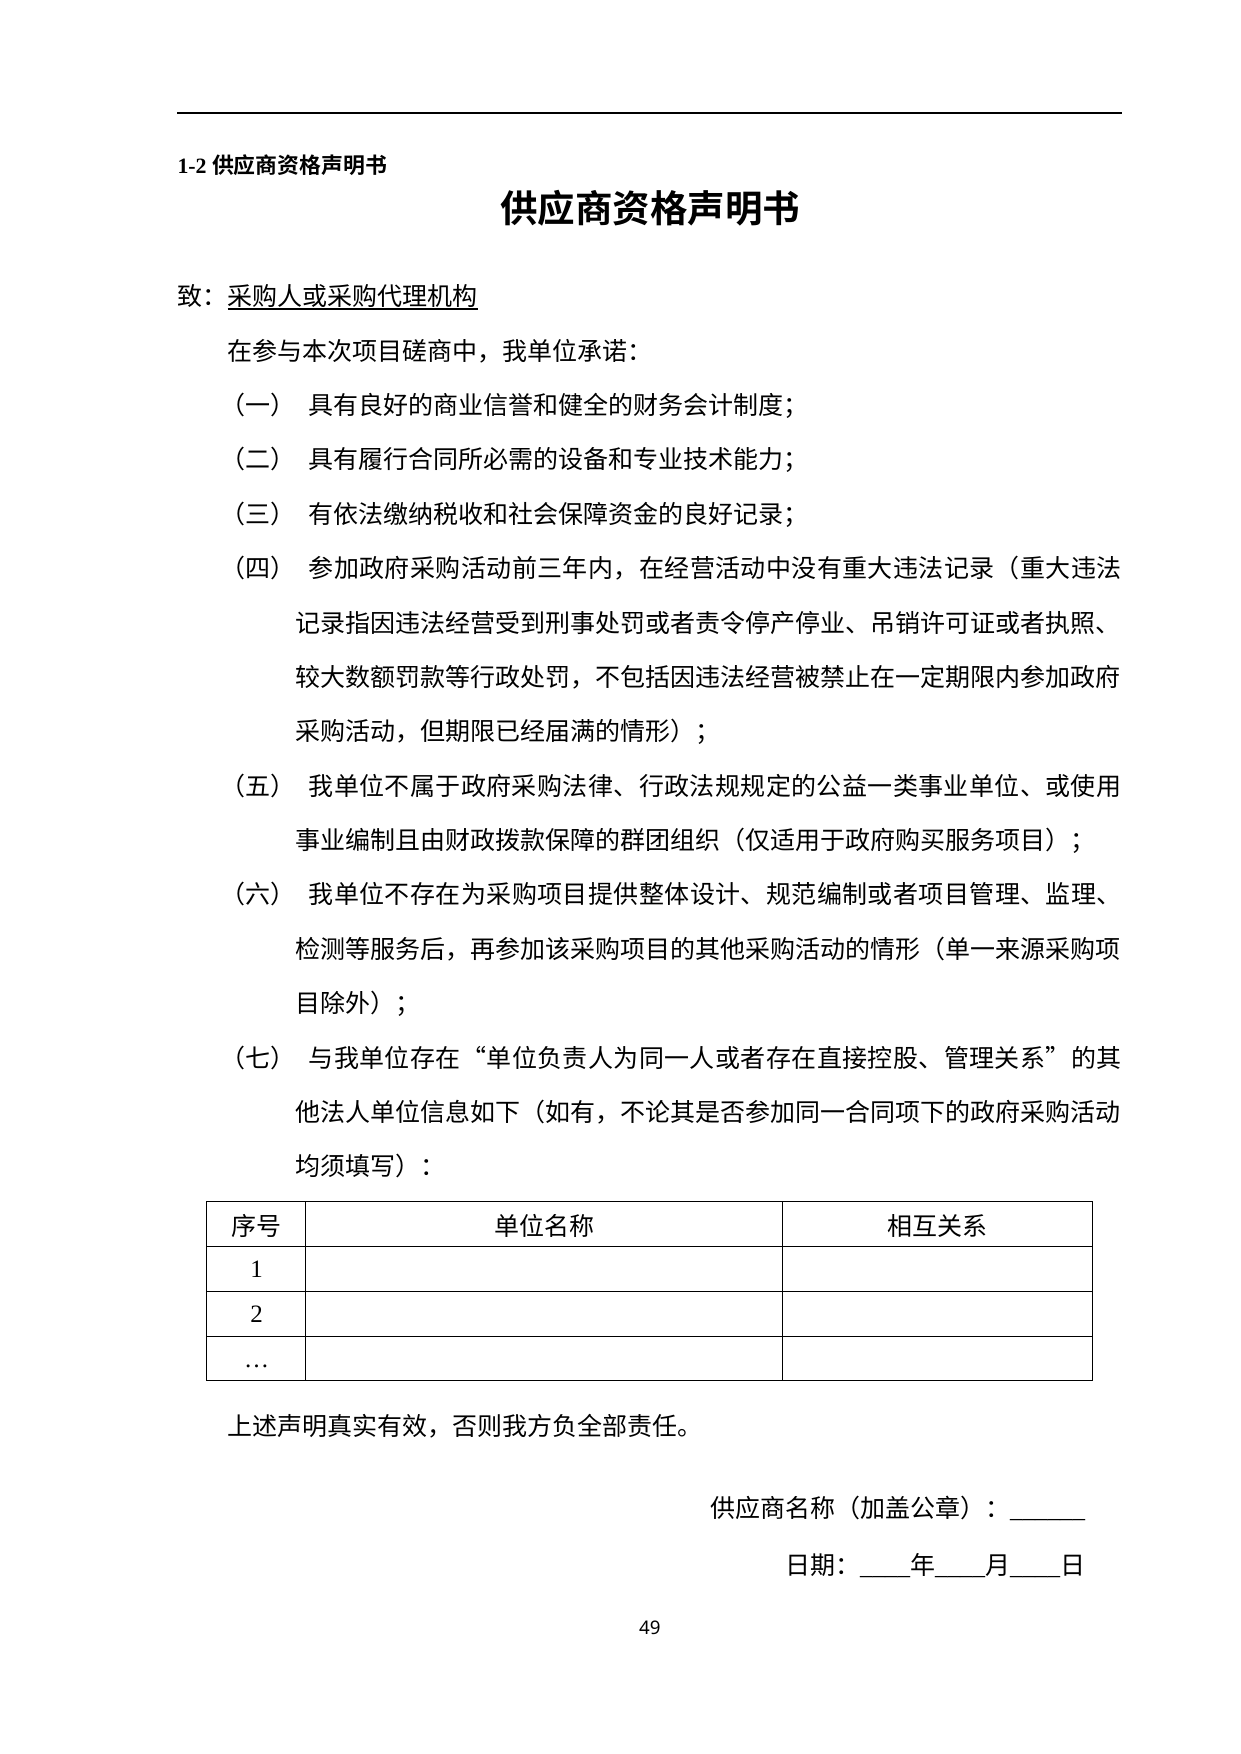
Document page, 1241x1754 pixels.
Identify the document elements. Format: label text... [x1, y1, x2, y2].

text 供应商资格声明书 [177, 179, 1122, 234]
list 具有良好的商业信誉和健全的财务会计制度； [220, 386, 1122, 422]
table_header 单位名称 [306, 1202, 782, 1246]
list 具有履行合同所必需的设备和专业技术能力； [220, 440, 1122, 476]
list 我单位不存在为采购项目提供整体设计、规范编制或者项目管理、监理、检测等服务后，再参加该采购项目的其他采购活动的情形（单一来源采购项目除外）； [220, 875, 1122, 1020]
text 1-2 供应商资格声明书 [177, 148, 1122, 179]
list 与我单位存在“单位负责人为同一人或者存在直接控股、管理关系”的其他法人单位信息如下（如有，不论其是否参加同一合同项下的政府采购活动均须填写）： [220, 1038, 1122, 1183]
table_cell [306, 1292, 782, 1336]
table_cell [783, 1337, 1092, 1380]
text 在参与本次项目磋商中，我单位承诺： [177, 331, 1122, 367]
list 有依法缴纳税收和社会保障资金的良好记录； [220, 494, 1122, 531]
list 参加政府采购活动前三年内，在经营活动中没有重大违法记录（重大违法记录指因违法经营受到刑事处罚或者责令停产停业、吊销许可证或者执照、较大数额罚款等行政处罚，不包括因违法经营被禁止在一定期限内参加政府采购活动，但期限已经届满的情形）； [220, 549, 1122, 748]
text 供应商名称（加盖公章）：______ [177, 1488, 1084, 1525]
table_cell … [207, 1337, 305, 1380]
table_cell [306, 1337, 782, 1380]
table_cell [783, 1247, 1092, 1291]
text 致：采购人或采购代理机构 [177, 277, 1122, 313]
table_cell 2 [207, 1292, 305, 1336]
list 我单位不属于政府采购法律、行政法规规定的公益一类事业单位、或使用事业编制且由财政拨款保障的群团组织（仅适用于政府购买服务项目）； [220, 766, 1122, 857]
table_header 序号 [207, 1202, 305, 1246]
table_cell [306, 1247, 782, 1291]
table_cell 1 [207, 1247, 305, 1291]
table_header 相互关系 [783, 1202, 1092, 1246]
text 日期：____年____月____日 [177, 1546, 1084, 1582]
text 上述声明真实有效，否则我方负全部责任。 [177, 1407, 1122, 1443]
table_cell [783, 1292, 1092, 1336]
